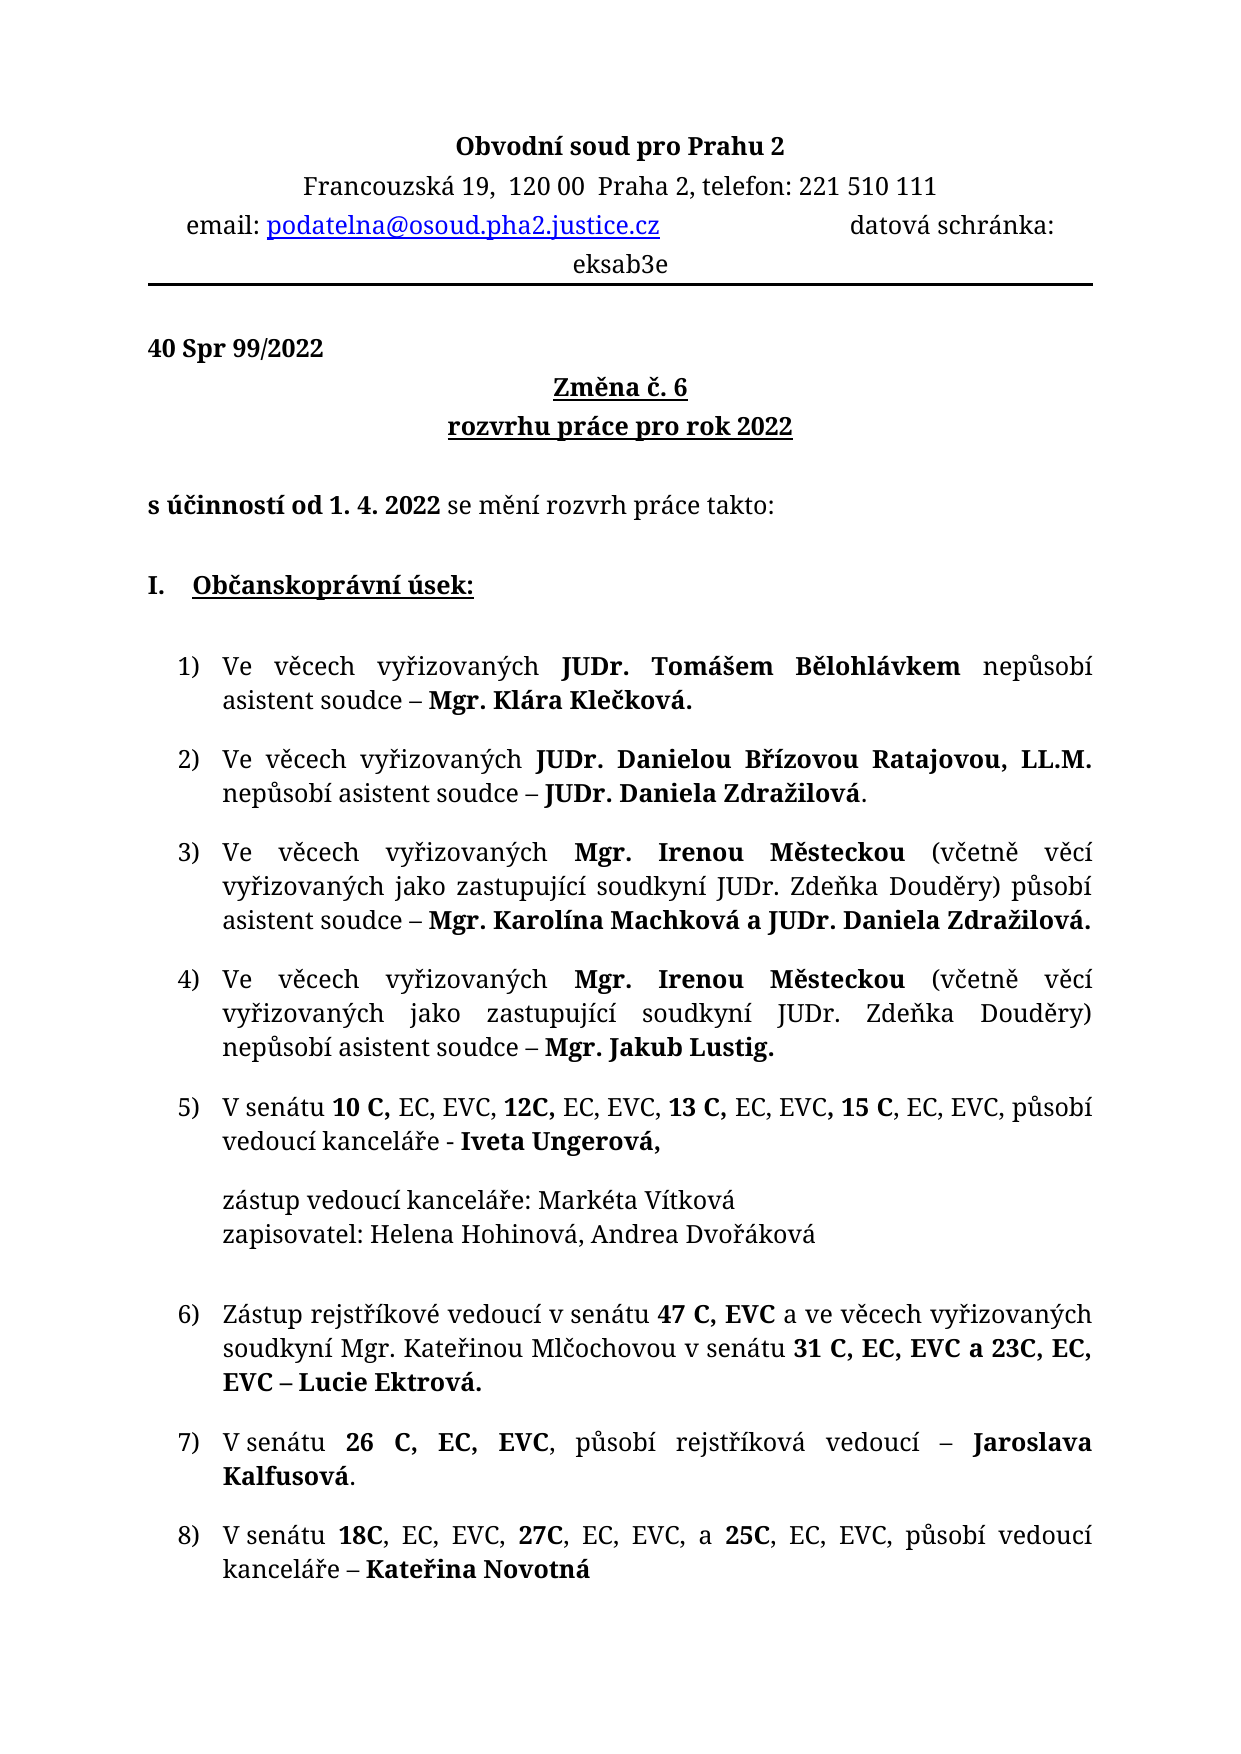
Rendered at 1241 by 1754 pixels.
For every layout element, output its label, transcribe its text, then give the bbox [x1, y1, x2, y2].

list V senátu 10 C, EC, EVC, 12C, EC, EVC, 13 C, EC, EVC, 15 C, EC, EVC, působí vedoucí kanceláře - Iveta Ungerová, [177, 1089, 1093, 1157]
list Ve věcech vyřizovaných Mgr. Irenou Městeckou (včetně věcí vyřizovaných jako zastupující soudkyní JUDr. Zdeňka Douděry) nepůsobí asistent soudce – Mgr. Jakub Lustig. [177, 962, 1093, 1064]
list Občanskoprávní úsek: [148, 568, 1093, 602]
text email: podatelna@osoud.pha2.justice.cz datová schránka: eksab3e [148, 208, 1093, 283]
text s účinností od 1. 4. 2022 se mění rozvrh práce takto: [148, 487, 1093, 521]
list V senátu 18C, EC, EVC, 27C, EC, EVC, a 25C, EC, EVC, působí vedoucí kanceláře – Kateřina Novotná [177, 1517, 1093, 1585]
text rozvrhu práce pro rok 2022 [148, 409, 1093, 443]
list V senátu 26 C, EC, EVC, působí rejstříková vedoucí – Jaroslava Kalfusová. [177, 1424, 1093, 1492]
text Obvodní soud pro Prahu 2 [148, 128, 1093, 162]
list Zástup rejstříkové vedoucí v senátu 47 C, EVC a ve věcech vyřizovaných soudkyní Mgr. Kateřinou Mlčochovou v senátu 31 C, EC, EVC a 23C, EC, EVC – Lucie Ektrová. [177, 1297, 1093, 1399]
list Ve věcech vyřizovaných Mgr. Irenou Městeckou (včetně věcí vyřizovaných jako zastupující soudkyní JUDr. Zdeňka Douděry) působí asistent soudce – Mgr. Karolína Machková a JUDr. Daniela Zdražilová. [177, 835, 1093, 937]
list zástup vedoucí kanceláře: Markéta Vítková [222, 1182, 1093, 1216]
list zapisovatel: Helena Hohinová, Andrea Dvořáková [222, 1216, 1093, 1250]
list Ve věcech vyřizovaných JUDr. Danielou Břízovou Ratajovou, LL.M. nepůsobí asistent soudce – JUDr. Daniela Zdražilová. [177, 742, 1093, 810]
text 40 Spr 99/2022 [148, 331, 1093, 365]
list Ve věcech vyřizovaných JUDr. Tomášem Bělohlávkem nepůsobí asistent soudce – Mgr. Klára Klečková. [177, 648, 1093, 717]
text Francouzská 19, 120 00 Praha 2, telefon: 221 510 111 [148, 169, 1093, 203]
text Změna č. 6 [148, 370, 1093, 404]
